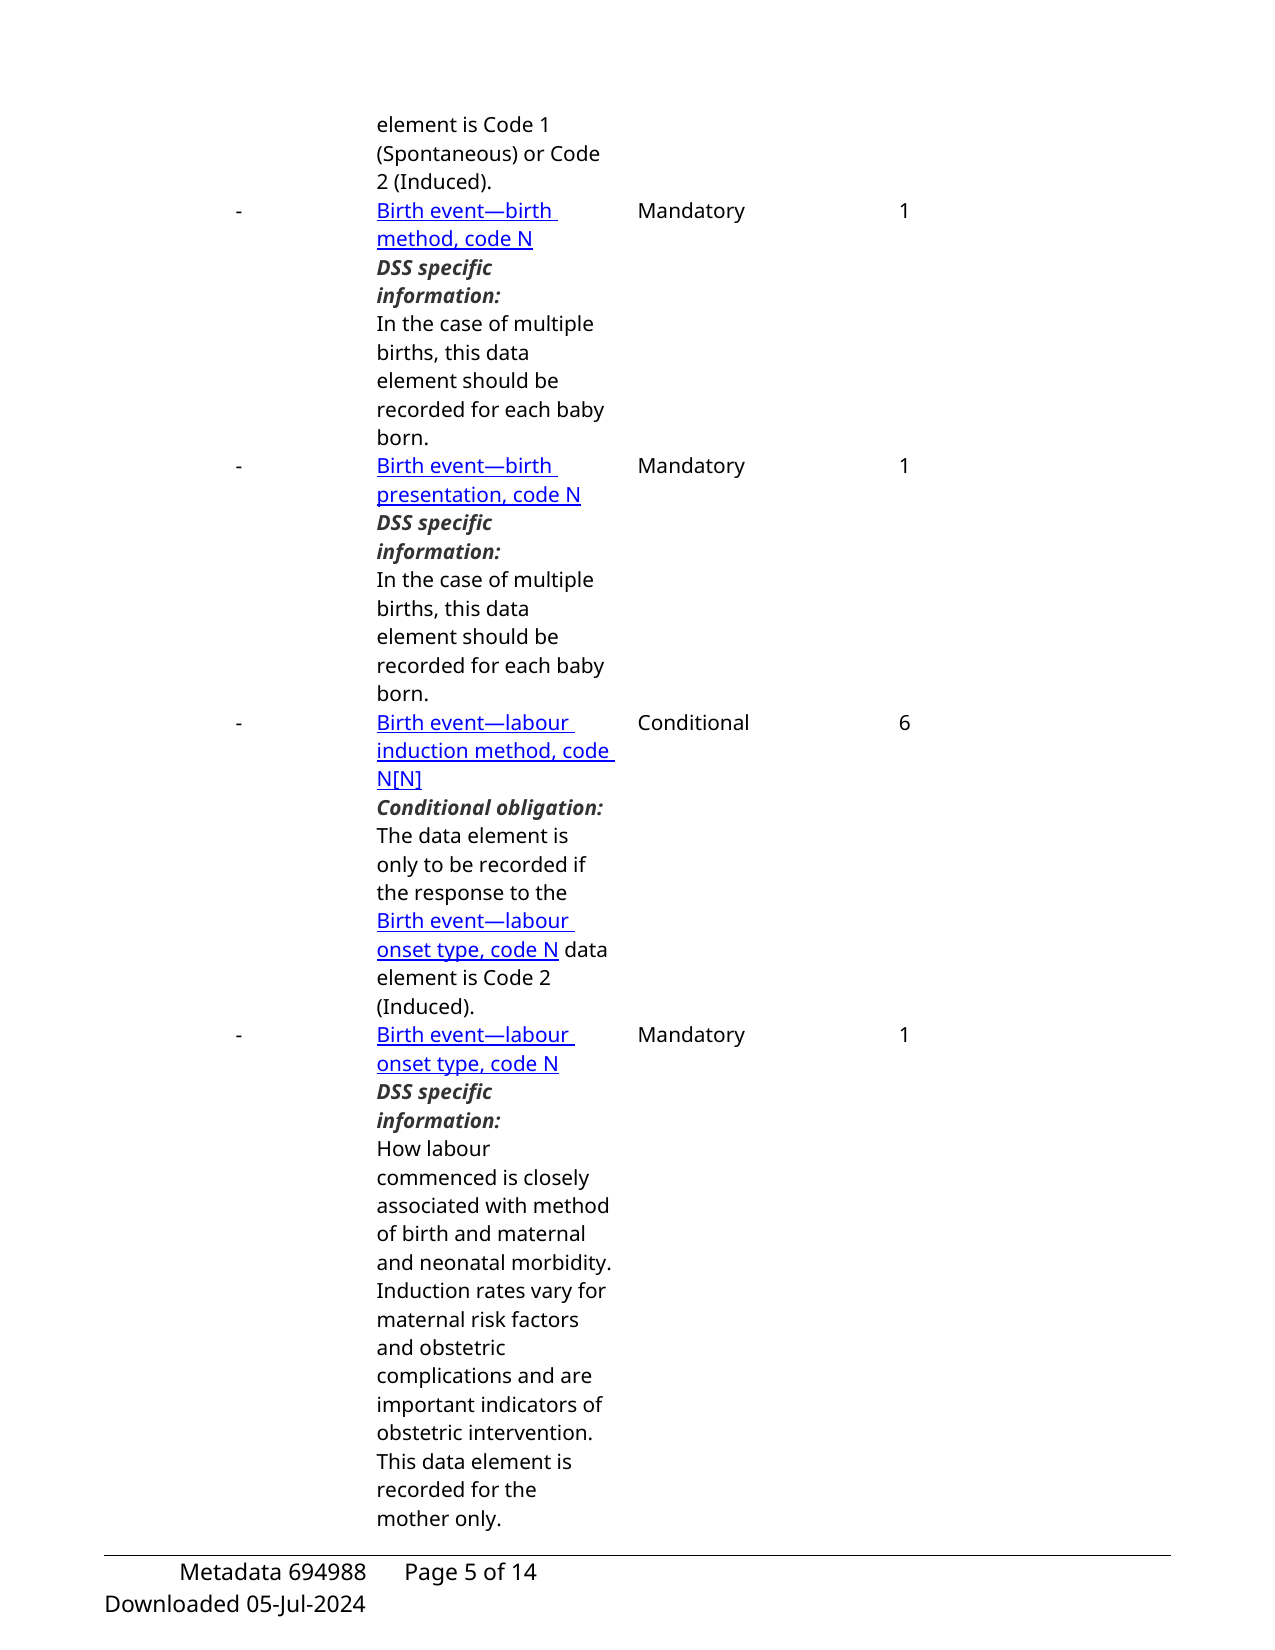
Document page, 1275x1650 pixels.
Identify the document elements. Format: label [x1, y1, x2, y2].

table_cell [93, 110, 1159, 1532]
